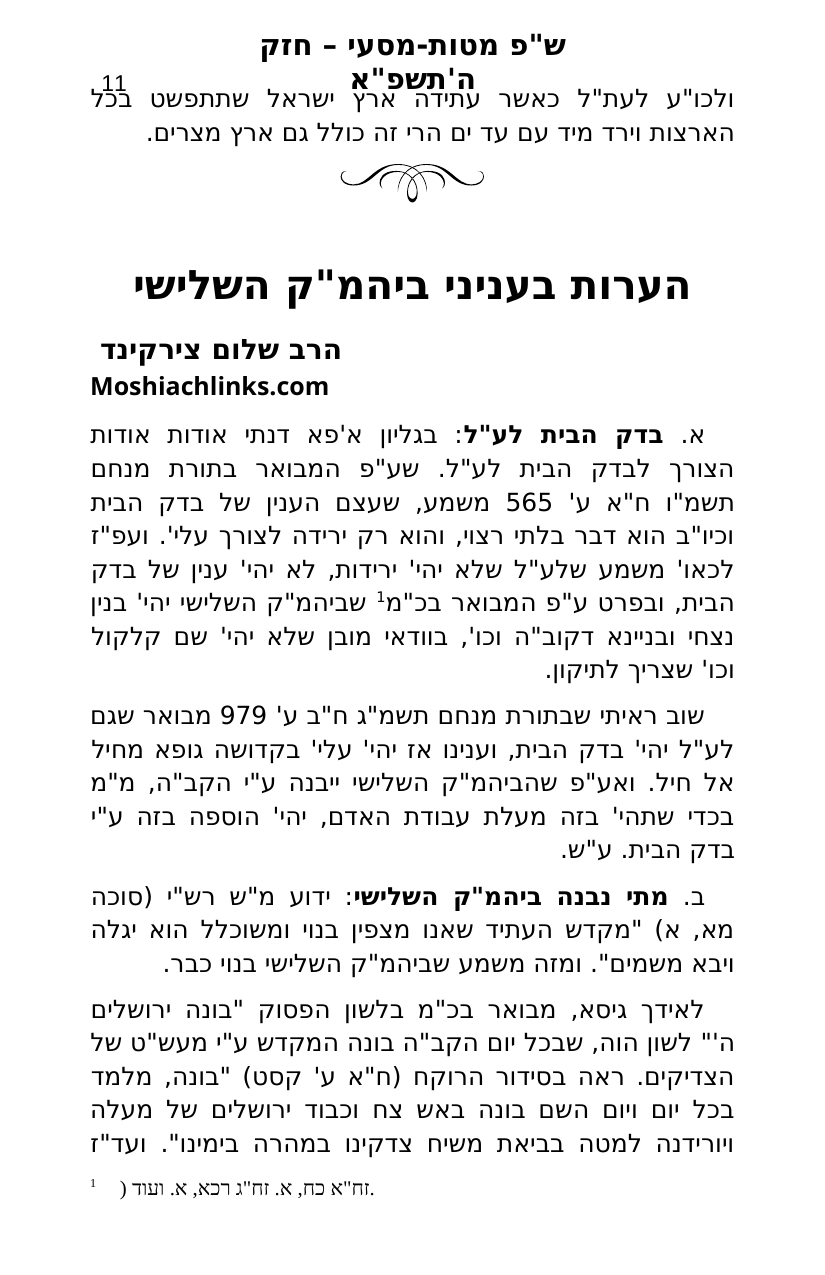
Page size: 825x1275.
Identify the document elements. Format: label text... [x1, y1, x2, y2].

text א. בדק הבית לע"ל: בגליון א'פא דנתי אודות אודות הצורך לבדק הבית לע"ל. שע"פ המבואר בתורת מנחם תשמ"ו ח"א ע' 565 משמע, שעצם הענין של בדק הבית וכיו"ב הוא דבר בלתי רצוי, והוא רק ירידה לצורך עלי'. ועפ"ז לכאו' משמע שלע"ל שלא יהי' ירידות, לא יהי' ענין של בדק הבית, ובפרט ע"פ המבואר בכ"מ שביהמ"ק השלישי יהי' בנין נצחי ובניינא דקוב"ה וכו', בוודאי מובן שלא יהי' שם קלקול וכו' שצריך לתיקון. [90, 421, 735, 684]
text הערות בעניני ביהמ"ק השלישי [90, 261, 735, 309]
text ב. מתי נבנה ביהמ"ק השלישי: ידוע מ"ש רש"י (סוכה מא, א) "מקדש העתיד שאנו מצפין בנוי ומשוכלל הוא יגלה ויבא משמים". ומזה משמע שביהמ"ק השלישי בנוי כבר. [90, 882, 735, 978]
text Moshiachlinks.com [90, 369, 735, 403]
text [90, 84, 735, 147]
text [90, 995, 735, 1158]
text שוב ראיתי שבתורת מנחם תשמ"ג ח"ב ע' 979 מבואר שגם לע"ל יהי' בדק הבית, וענינו אז יהי' עלי' בקדושה גופא מחיל אל חיל. ואע"פ שהביהמ"ק השלישי ייבנה ע"י הקב"ה, מ"מ בכדי שתהי' בזה מעלת עבודת האדם, יהי' הוספה בזה ע"י בדק הבית. ע"ש. [90, 701, 735, 865]
text הרב שלום צירקינד [90, 334, 735, 366]
